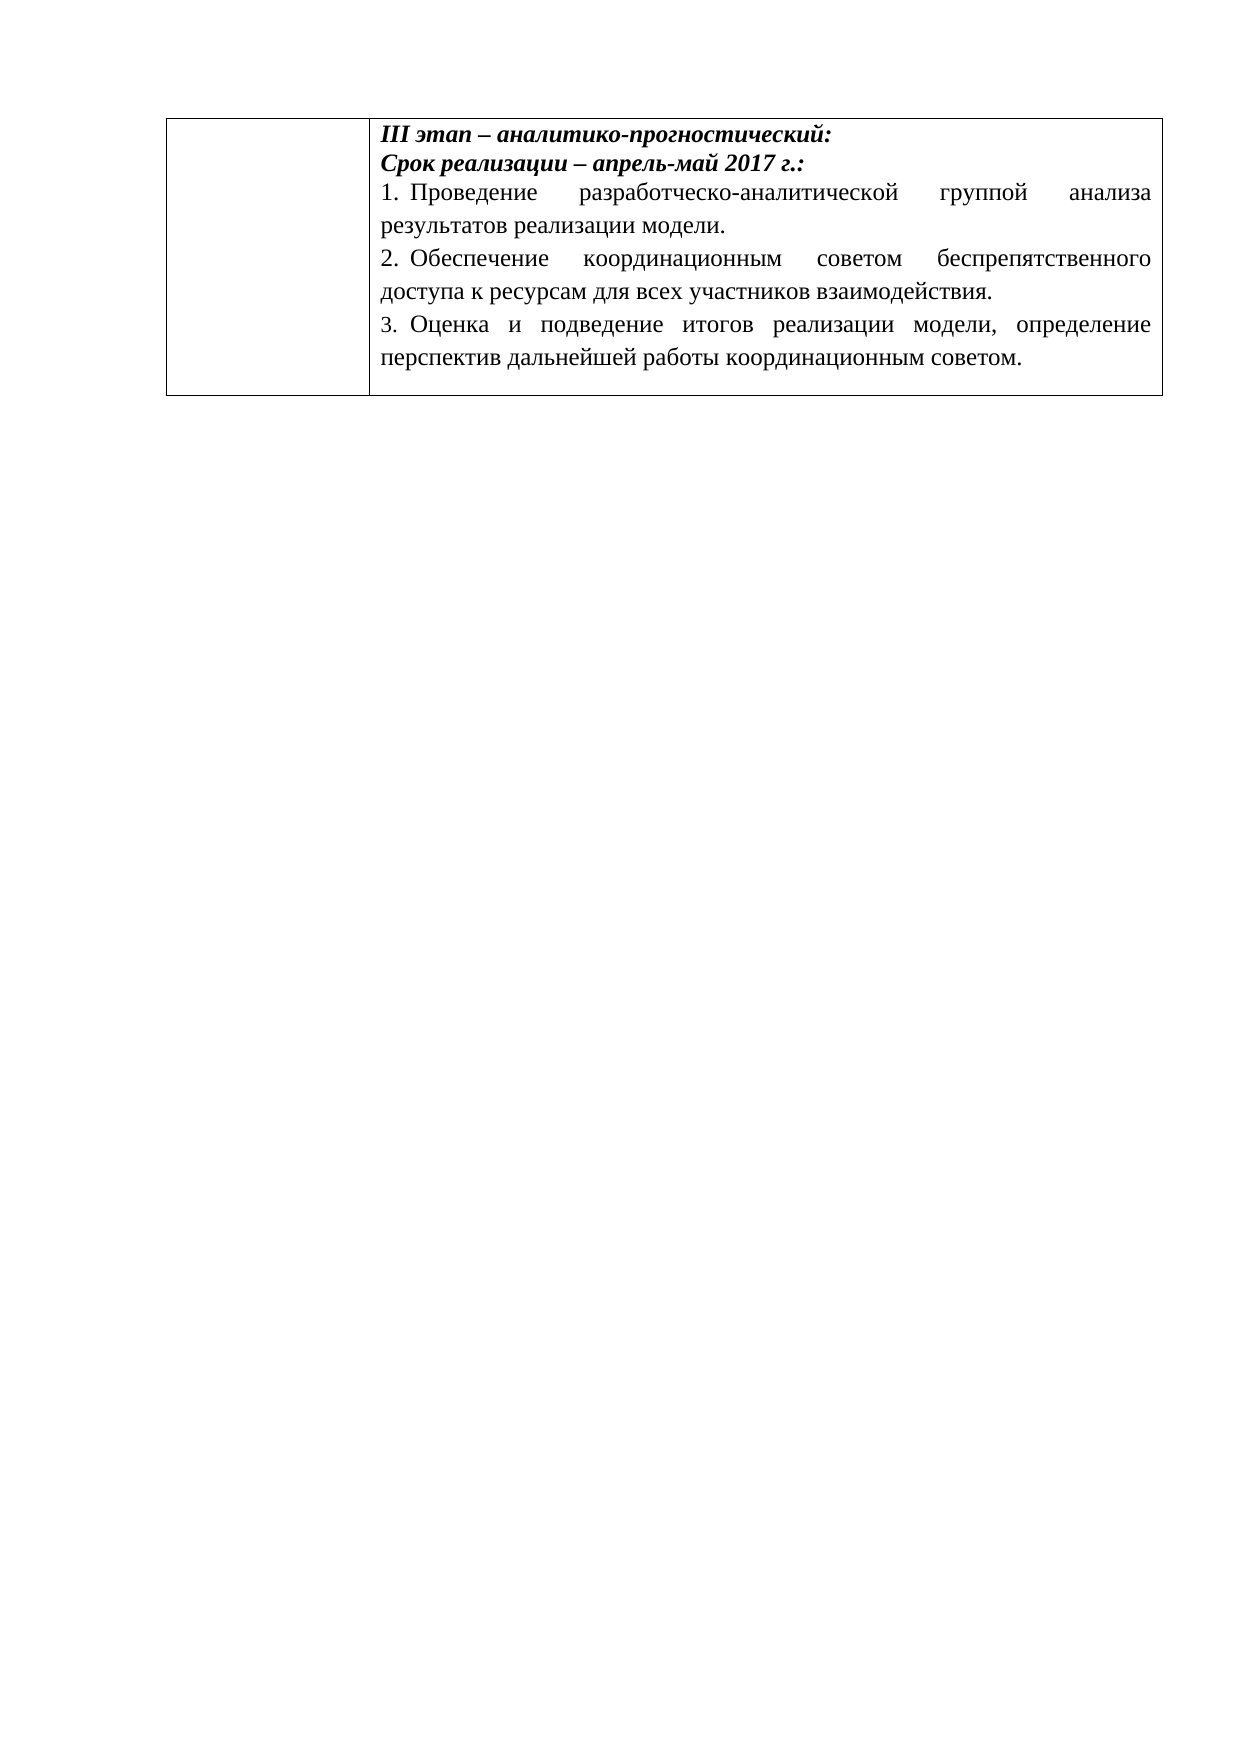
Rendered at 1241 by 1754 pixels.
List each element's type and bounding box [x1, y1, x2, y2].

table_cell [370, 119, 1162, 395]
table_cell [167, 119, 369, 395]
